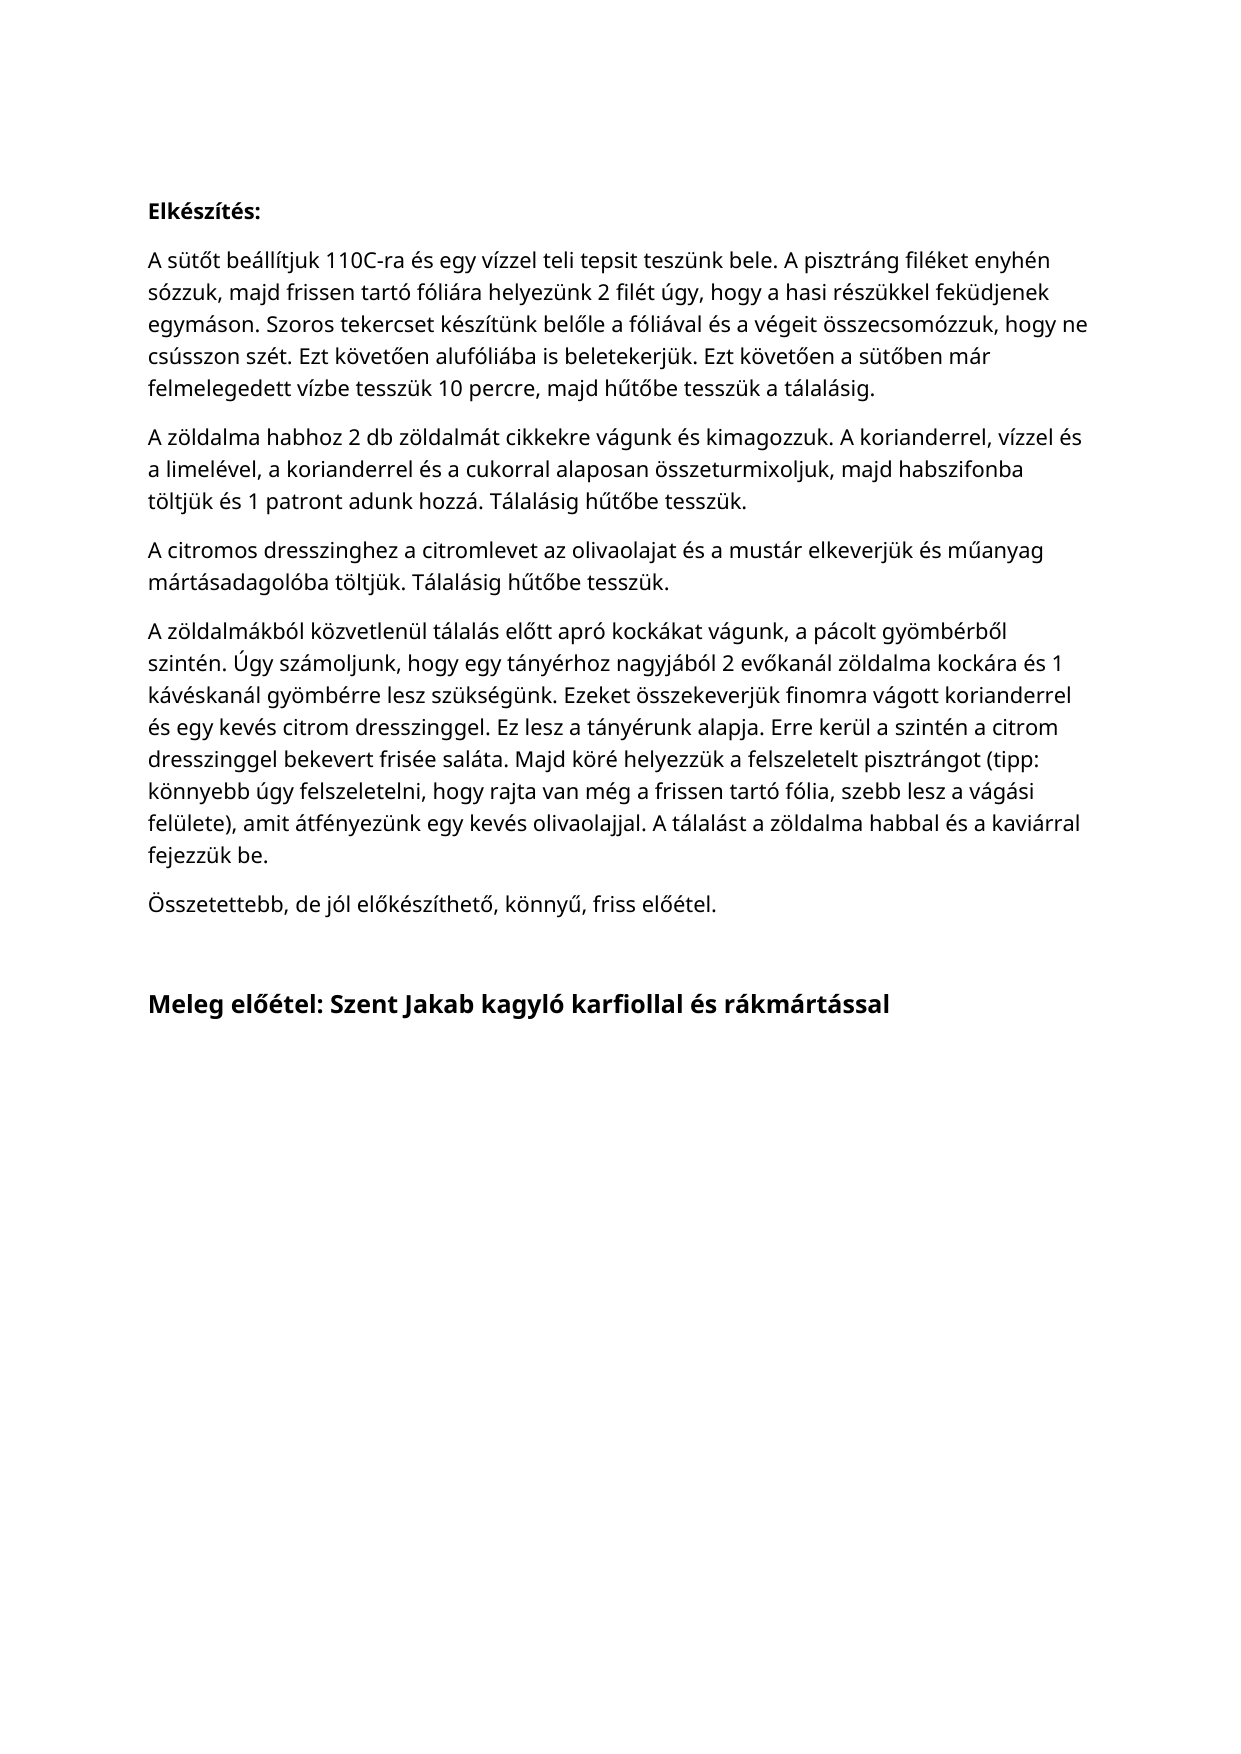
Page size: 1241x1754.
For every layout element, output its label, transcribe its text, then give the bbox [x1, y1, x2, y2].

text Elkészítés: [148, 196, 1093, 226]
text Összetettebb, de jól előkészíthető, könnyű, friss előétel. [148, 889, 1093, 919]
text A zöldalmákból közvetlenül tálalás előtt apró kockákat vágunk, a pácolt gyömbérből szintén. Úgy számoljunk, hogy egy tányérhoz nagyjából 2 evőkanál zöldalma kockára és 1 kávéskanál gyömbérre lesz szükségünk. Ezeket összekeverjük finomra vágott korianderrel és egy kevés citrom dresszinggel. Ez lesz a tányérunk alapja. Erre kerül a szintén a citrom dresszinggel bekevert frisée saláta. Majd köré helyezzük a felszeletelt pisztrángot (tipp: könnyebb úgy felszeletelni, hogy rajta van még a frissen tartó fólia, szebb lesz a vágási felülete), amit átfényezünk egy kevés olivaolajjal. A tálalást a zöldalma habbal és a kaviárral fejezzük be. [148, 616, 1093, 870]
text Meleg előétel: Szent Jakab kagyló karfiollal és rákmártással [148, 987, 1093, 1021]
text A sütőt beállítjuk 110C-ra és egy vízzel teli tepsit teszünk bele. A pisztráng filéket enyhén sózzuk, majd frissen tartó fóliára helyezünk 2 filét úgy, hogy a hasi részükkel feküdjenek egymáson. Szoros tekercset készítünk belőle a fóliával és a végeit összecsomózzuk, hogy ne csússzon szét. Ezt követően alufóliába is beletekerjük. Ezt követően a sütőben már felmelegedett vízbe tesszük 10 percre, majd hűtőbe tesszük a tálalásig. [148, 245, 1093, 403]
text A zöldalma habhoz 2 db zöldalmát cikkekre vágunk és kimagozzuk. A korianderrel, vízzel és a limelével, a korianderrel és a cukorral alaposan összeturmixoljuk, majd habszifonba töltjük és 1 patront adunk hozzá. Tálalásig hűtőbe tesszük. [148, 422, 1093, 516]
text A citromos dresszinghez a citromlevet az olivaolajat és a mustár elkeverjük és műanyag mártásadagolóba töltjük. Tálalásig hűtőbe tesszük. [148, 535, 1093, 597]
